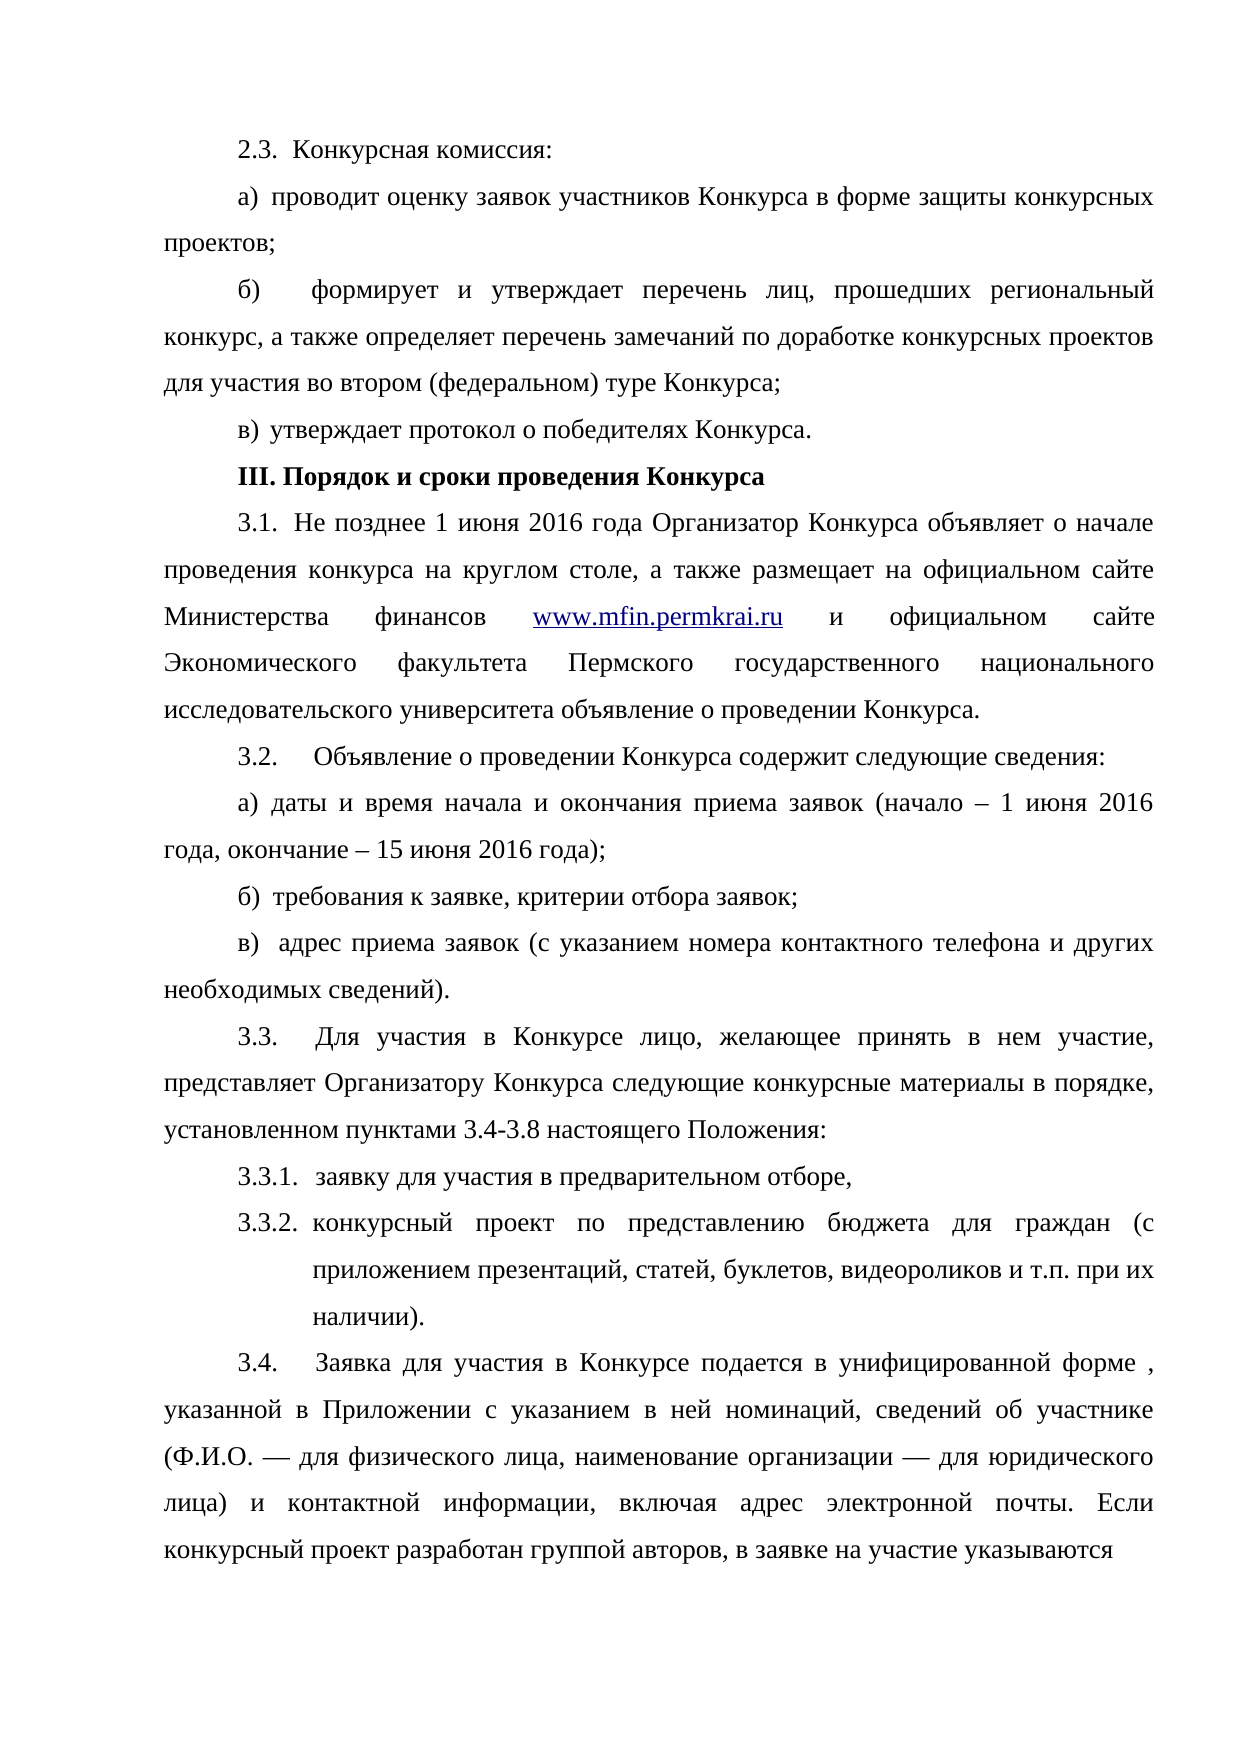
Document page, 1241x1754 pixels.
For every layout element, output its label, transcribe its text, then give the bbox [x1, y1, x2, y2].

text б) требования к заявке, критерии отбора заявок; [163, 880, 1155, 911]
text в) утверждает протокол о победителях Конкурса. [163, 413, 1155, 444]
list Для участия в Конкурсе лицо, желающее принять в нем участие, представляет Организатору Конкурса следующие конкурсные материалы в порядке, установленном пунктами 3.4-3.8 настоящего Положения: [163, 1020, 1155, 1144]
list Конкурсная комиссия: [163, 133, 1155, 164]
text в) адрес приема заявок (с указанием номера контактного телефона и других необходимых сведений). [163, 927, 1155, 1004]
list Не позднее 1 июня 2016 года Организатор Конкурса объявляет о начале проведения конкурса на круглом столе, а также размещает на официальном сайте Министерства финансов www.mfin.permkrai.ru и официальном сайте Экономического факультета Пермского государственного национального исследовательского университета объявление о проведении Конкурса. [163, 507, 1155, 724]
text III. Порядок и сроки проведения Конкурса [163, 460, 1155, 491]
list Объявление о проведении Конкурса содержит следующие сведения: [163, 740, 1155, 771]
list заявку для участия в предварительном отборе, [163, 1160, 1155, 1191]
list конкурсный проект по представлению бюджета для граждан (с приложением презентаций, статей, буклетов, видеороликов и т.п. при их наличии). [237, 1207, 1155, 1331]
text а) даты и время начала и окончания приема заявок (начало – 1 июня 2016 года, окончание – 15 июня 2016 года); [163, 787, 1155, 864]
list Заявка для участия в Конкурсе подается в унифицированной форме , указанной в Приложении с указанием в ней номинаций, сведений об участнике (Ф.И.О. — для физического лица, наименование организации — для юридического лица) и контактной информации, включая адрес электронной почты. Если конкурсный проект разработан группой авторов, в заявке на участие указываются [163, 1347, 1155, 1564]
text б) формирует и утверждает перечень лиц, прошедших региональный конкурс, а также определяет перечень замечаний по доработке конкурсных проектов для участия во втором (федеральном) туре Конкурса; [163, 273, 1155, 398]
text а) проводит оценку заявок участников Конкурса в форме защиты конкурсных проектов; [163, 180, 1155, 258]
